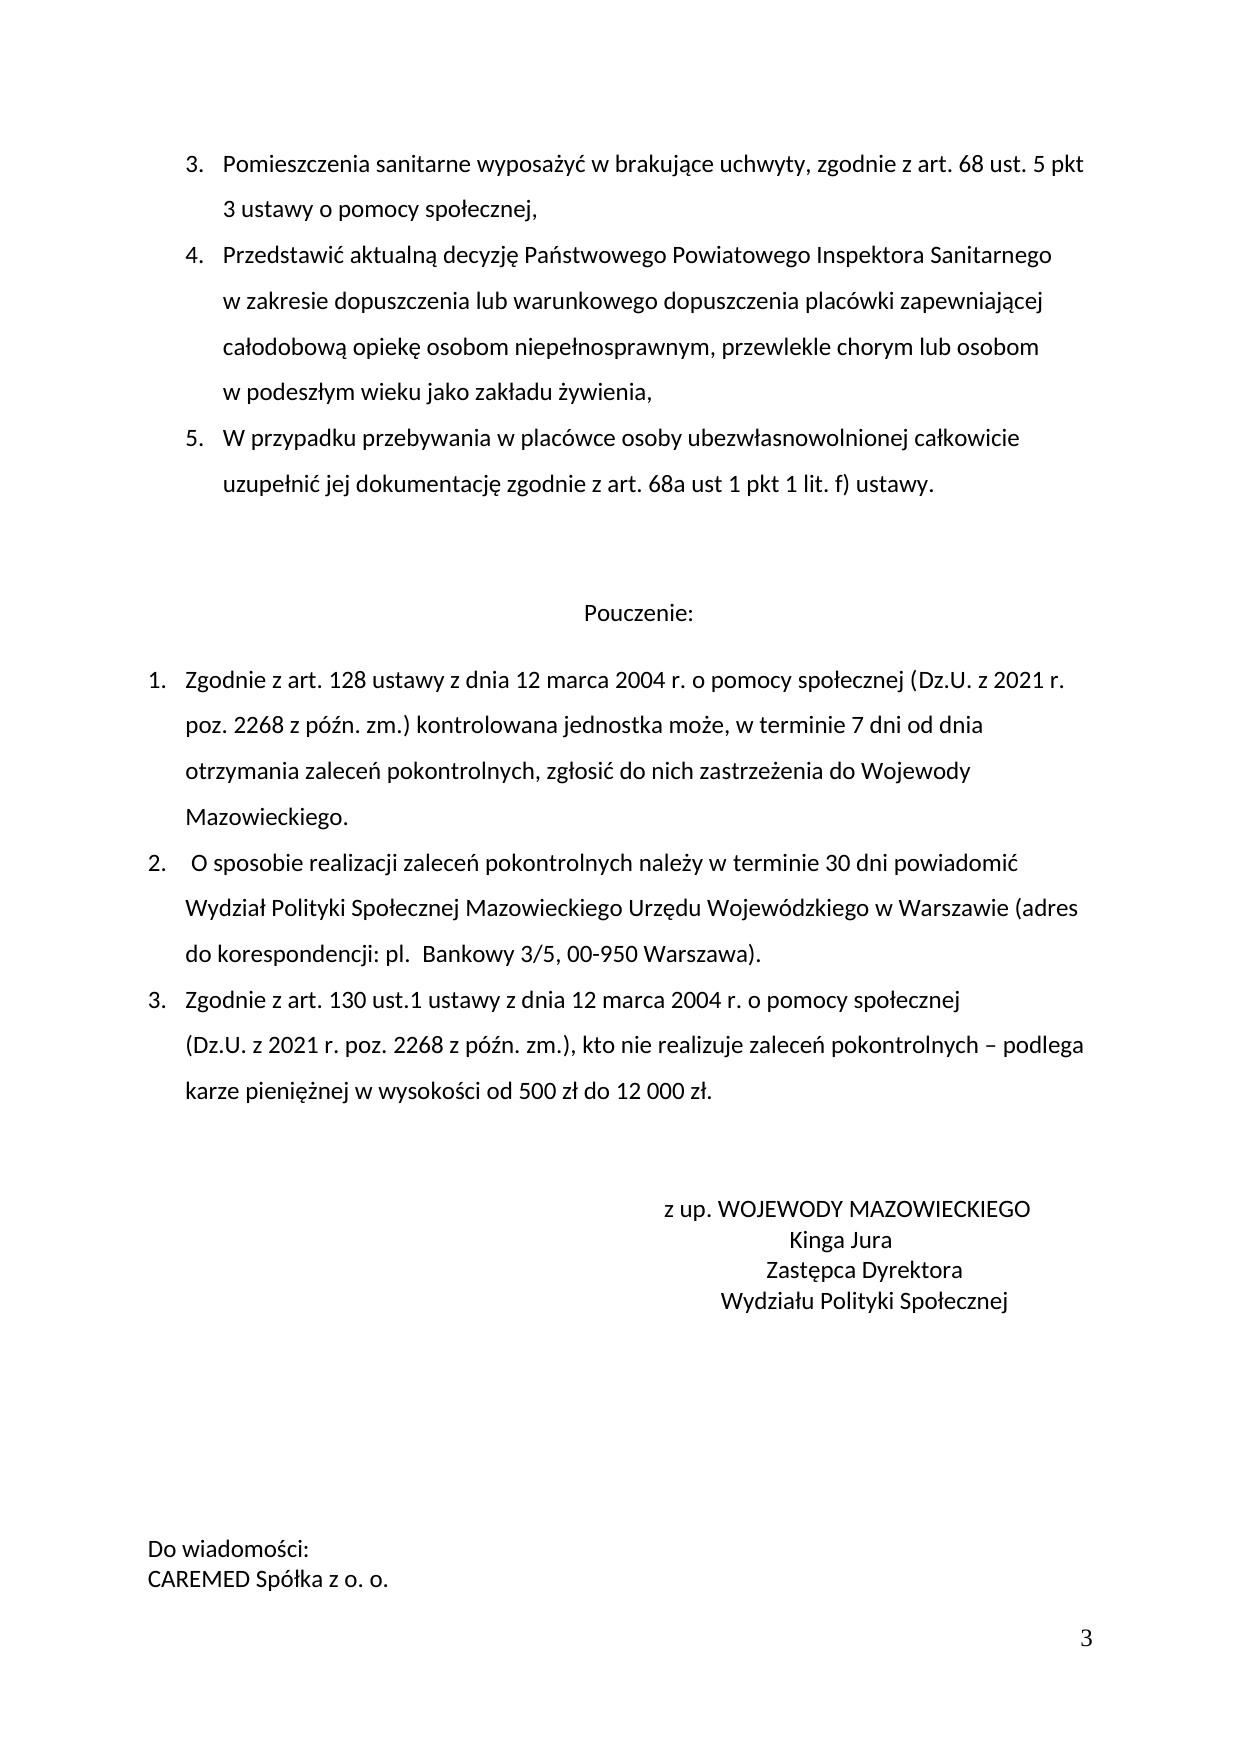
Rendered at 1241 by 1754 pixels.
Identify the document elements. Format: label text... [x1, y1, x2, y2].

list O sposobie realizacji zaleceń pokontrolnych należy w terminie 30 dni powiadomić Wydział Polityki Społecznej Mazowieckiego Urzędu Wojewódzkiego w Warszawie (adres do korespondencji: pl. Bankowy 3/5, 00-950 Warszawa). [148, 847, 1092, 969]
list Pomieszczenia sanitarne wyposażyć w brakujące uchwyty, zgodnie z art. 68 ust. 5 pkt 3 ustawy o pomocy społecznej, [185, 148, 1092, 224]
list Zgodnie z art. 128 ustawy z dnia 12 marca 2004 r. o pomocy społecznej (Dz.U. z 2021 r. poz. 2268 z późn. zm.) kontrolowana jednostka może, w terminie 7 dni od dnia otrzymania zaleceń pokontrolnych, zgłosić do nich zastrzeżenia do Wojewody Mazowieckiego. [148, 664, 1092, 831]
text CAREMED Spółka z o. o. [148, 1564, 1092, 1594]
text Kinga Jura [664, 1224, 1092, 1254]
text Wydziału Polityki Społecznej [590, 1285, 1092, 1316]
list Zgodnie z art. 130 ust.1 ustawy z dnia 12 marca 2004 r. o pomocy społecznej (Dz.U. z 2021 r. poz. 2268 z późn. zm.), kto nie realizuje zaleceń pokontrolnych – podlega karze pieniężnej w wysokości od 500 zł do 12 000 zł. [148, 984, 1092, 1106]
text Zastępca Dyrektora [664, 1254, 1092, 1285]
text Pouczenie: [185, 597, 1092, 628]
list Przedstawić aktualną decyzję Państwowego Powiatowego Inspektora Sanitarnego w zakresie dopuszczenia lub warunkowego dopuszczenia placówki zapewniającej całodobową opiekę osobom niepełnosprawnym, przewlekle chorym lub osobom w podeszłym wieku jako zakładu żywienia, [185, 239, 1092, 407]
list W przypadku przebywania w placówce osoby ubezwłasnowolnionej całkowicie uzupełnić jej dokumentację zgodnie z art. 68a ust 1 pkt 1 lit. f) ustawy. [185, 422, 1092, 498]
text Do wiadomości: [148, 1533, 1092, 1564]
text z up. WOJEWODY MAZOWIECKIEGO [664, 1193, 1092, 1224]
